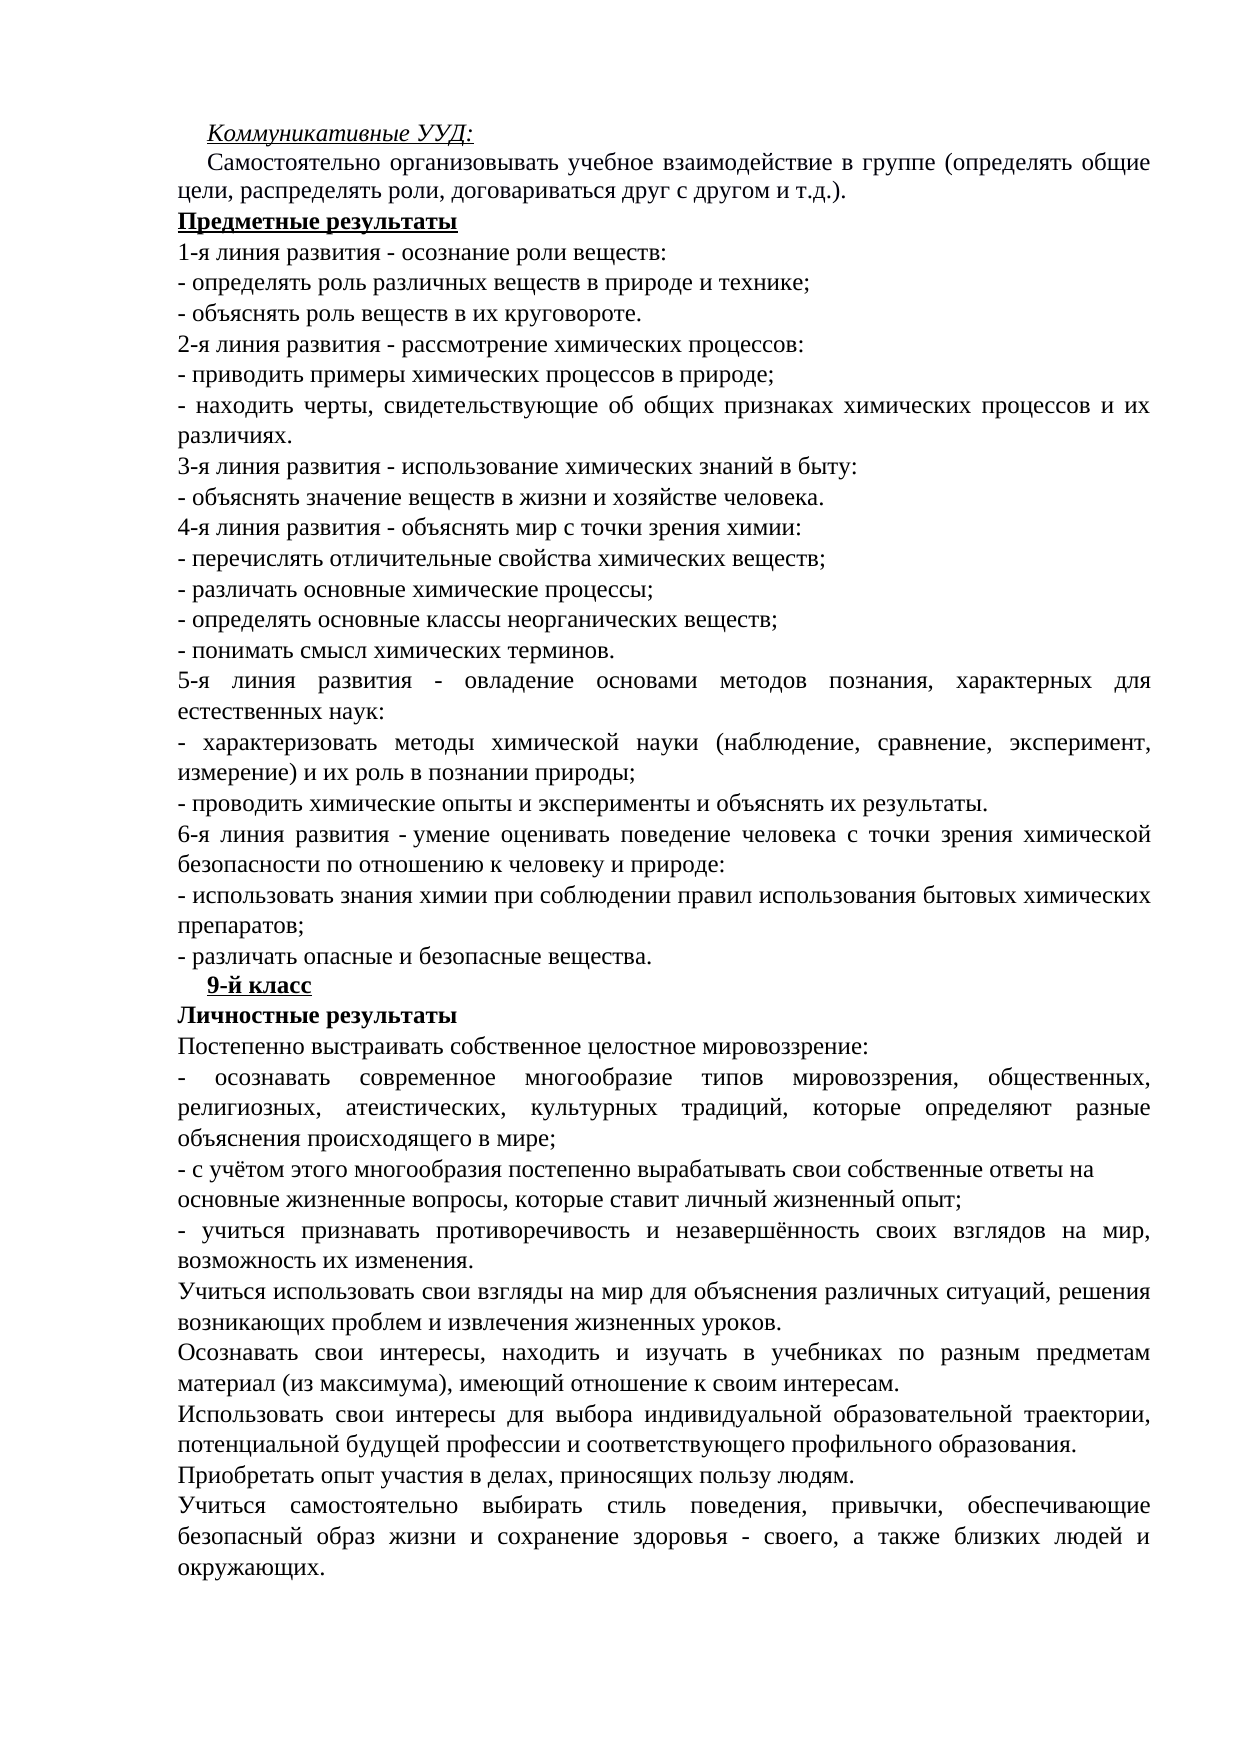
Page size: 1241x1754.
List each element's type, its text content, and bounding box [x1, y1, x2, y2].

text Коммуникативные УУД: [177, 118, 1152, 147]
text - определять основные классы неорганических веществ; [177, 602, 1152, 633]
text - перечислять отличительные свойства химических веществ; [177, 541, 1152, 572]
text Постепенно выстраивать собственное целостное мировоззрение: [177, 1029, 1152, 1060]
text Осознавать свои интересы, находить и изучать в учебниках по разным предметам материал (из максимума), имеющий отношение к своим интересам. [177, 1336, 1152, 1397]
text - характеризовать методы химической науки (наблюдение, сравнение, эксперимент, измерение) и их роль в познании природы; [177, 725, 1152, 786]
text - с учётом этого многообразия постепенно вырабатывать свои собственные ответы на [177, 1152, 1152, 1182]
title Самостоятельно организовывать учебное взаимодействие в группе (определять общие цели, распределять роли, договариваться друг с другом и т.д.). [177, 147, 1152, 204]
text 6-я линия развития - умение оценивать поведение человека с точки зрения химической безопасности по отношению к человеку и природе: [177, 817, 1152, 878]
title 9-й класс [177, 970, 1152, 999]
text - проводить химические опыты и эксперименты и объяснять их результаты. [177, 786, 1152, 817]
text основные жизненные вопросы, которые ставит личный жизненный опыт; [177, 1182, 1152, 1213]
text Учиться использовать свои взгляды на мир для объяснения различных ситуаций, решения возникающих проблем и извлечения жизненных уроков. [177, 1274, 1152, 1336]
text Использовать свои интересы для выбора индивидуальной образовательной траектории, потенциальной будущей профессии и соответствующего профильного образования. [177, 1397, 1152, 1458]
text - находить черты, свидетельствующие об общих признаках химических процессов и их различиях. [177, 388, 1152, 449]
text - учиться признавать противоречивость и незавершённость своих взглядов на мир, возможность их изменения. [177, 1213, 1152, 1274]
text 5-я линия развития - овладение основами методов познания, характерных для естественных наук: [177, 664, 1152, 725]
text 3-я линия развития - использование химических знаний в быту: [177, 449, 1152, 480]
text 2-я линия развития - рассмотрение химических процессов: [177, 327, 1152, 357]
text Предметные результаты [177, 204, 1152, 235]
text - определять роль различных веществ в природе и технике; [177, 266, 1152, 296]
text - объяснять значение веществ в жизни и хозяйстве человека. [177, 480, 1152, 511]
text Приобретать опыт участия в делах, приносящих пользу людям. [177, 1458, 1152, 1489]
text - понимать смысл химических терминов. [177, 633, 1152, 664]
text - осознавать современное многообразие типов мировоззрения, общественных, религиозных, атеистических, культурных традиций, которые определяют разные объяснения происходящего в мире; [177, 1060, 1152, 1152]
text - приводить примеры химических процессов в природе; [177, 357, 1152, 388]
text - объяснять роль веществ в их круговороте. [177, 296, 1152, 327]
text Учиться самостоятельно выбирать стиль поведения, привычки, обеспечивающие безопасный образ жизни и сохранение здоровья - своего, а также близких людей и окружающих. [177, 1489, 1152, 1581]
text 1-я линия развития - осознание роли веществ: [177, 235, 1152, 266]
text 4-я линия развития - объяснять мир с точки зрения химии: [177, 511, 1152, 541]
text - различать основные химические процессы; [177, 572, 1152, 602]
text - использовать знания химии при соблюдении правил использования бытовых химических препаратов; [177, 878, 1152, 939]
text Личностные результаты [177, 999, 1152, 1029]
text - различать опасные и безопасные вещества. [177, 939, 1152, 970]
